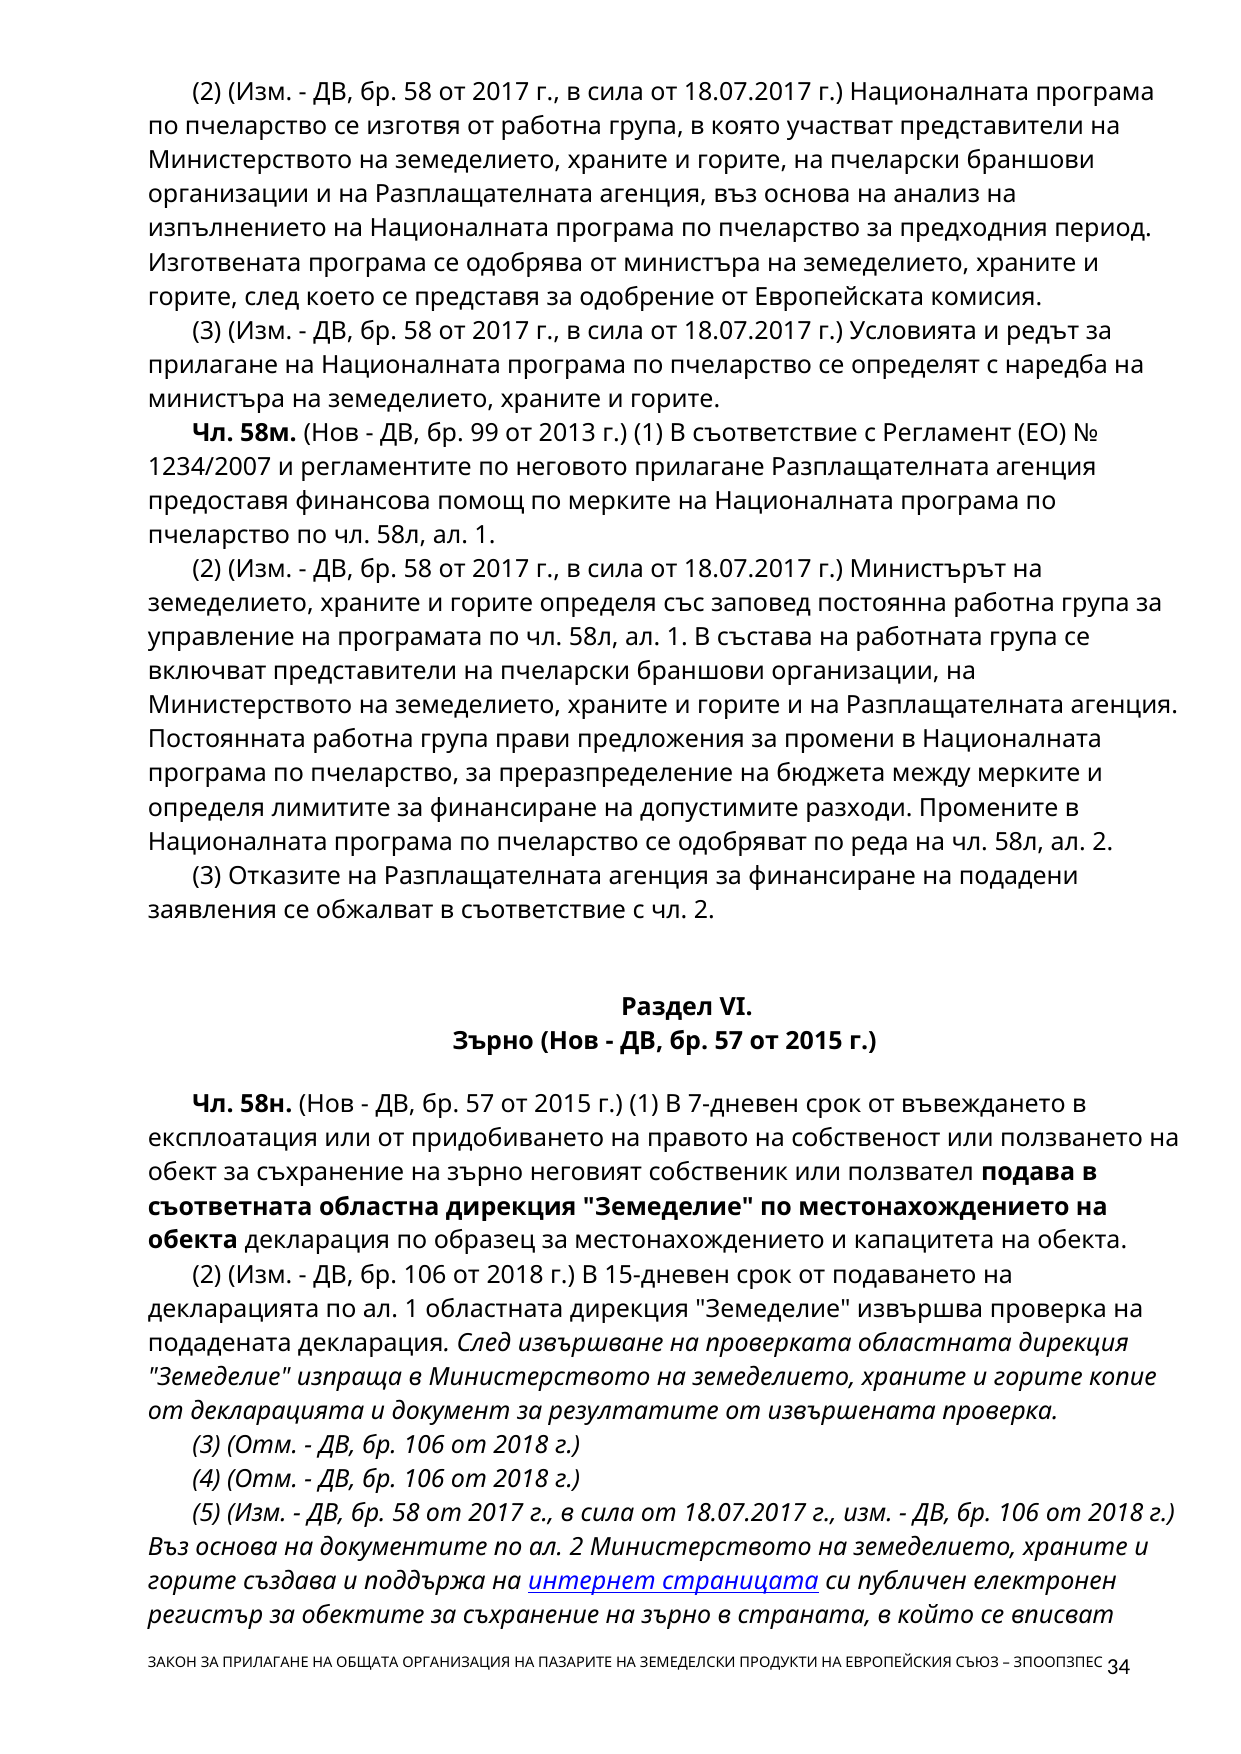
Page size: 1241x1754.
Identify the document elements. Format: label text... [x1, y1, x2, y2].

text (3) (Изм. - ДВ, бр. 58 от 2017 г., в сила от 18.07.2017 г.) Условията и редът за прилагане на Националната програма по пчеларство се определят с наредба на министъра на земеделието, храните и горите. [148, 312, 1181, 414]
text (2) (Изм. - ДВ, бр. 106 от 2018 г.) В 15-дневен срок от подаването на декларацията по ал. 1 областната дирекция "Земеделие" извършва проверка на подадената декларация. След извършване на проверката областната дирекция "Земеделие" изпраща в Министерството на земеделието, храните и горите копие от декларацията и документ за резултатите от извършената проверка. [148, 1256, 1181, 1427]
text (3) Отказите на Разплащателната агенция за финансиране на подадени заявления се обжалват в съответствие с чл. 2. [148, 857, 1181, 925]
text (2) (Изм. - ДВ, бр. 58 от 2017 г., в сила от 18.07.2017 г.) Министърът на земеделието, храните и горите определя със заповед постоянна работна група за управление на програмата по чл. 58л, ал. 1. В състава на работната група се включват представители на пчеларски браншови организации, на Министерството на земеделието, храните и горите и на Разплащателната агенция. Постоянната работна група прави предложения за промени в Националната програма по пчеларство, за преразпределение на бюджета между мерките и определя лимитите за финансиране на допустимите разходи. Промените в Националната програма по пчеларство се одобряват по реда на чл. 58л, ал. 2. [148, 551, 1181, 857]
text (2) (Изм. - ДВ, бр. 58 от 2017 г., в сила от 18.07.2017 г.) Националната програма по пчеларство се изготвя от работна група, в която участват представители на Министерството на земеделието, храните и горите, на пчеларски браншови организации и на Разплащателната агенция, въз основа на анализ на изпълнението на Националната програма по пчеларство за предходния период. Изготвената програма се одобрява от министъра на земеделието, храните и горите, след което се представя за одобрение от Европейската комисия. [148, 74, 1181, 312]
text Раздел VI. Зърно (Нов - ДВ, бр. 57 от 2015 г.) [148, 989, 1181, 1057]
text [148, 1495, 1181, 1631]
text (4) (Отм. - ДВ, бр. 106 от 2018 г.) [148, 1461, 1181, 1495]
text (3) (Отм. - ДВ, бр. 106 от 2018 г.) [148, 1427, 1181, 1461]
text Чл. 58н. (Нов - ДВ, бр. 57 от 2015 г.) (1) В 7-дневен срок от въвеждането в експлоатация или от придобиването на правото на собственост или ползването на обект за съхранение на зърно неговият собственик или ползвател подава в съответната областна дирекция "Земеделие" по местонахождението на обекта декларация по образец за местонахождението и капацитета на обекта. [148, 1086, 1181, 1256]
text Чл. 58м. (Нов - ДВ, бр. 99 от 2013 г.) (1) В съответствие с Регламент (ЕО) № 1234/2007 и регламентите по неговото прилагане Разплащателната агенция предоставя финансова помощ по мерките на Националната програма по пчеларство по чл. 58л, ал. 1. [148, 414, 1181, 551]
